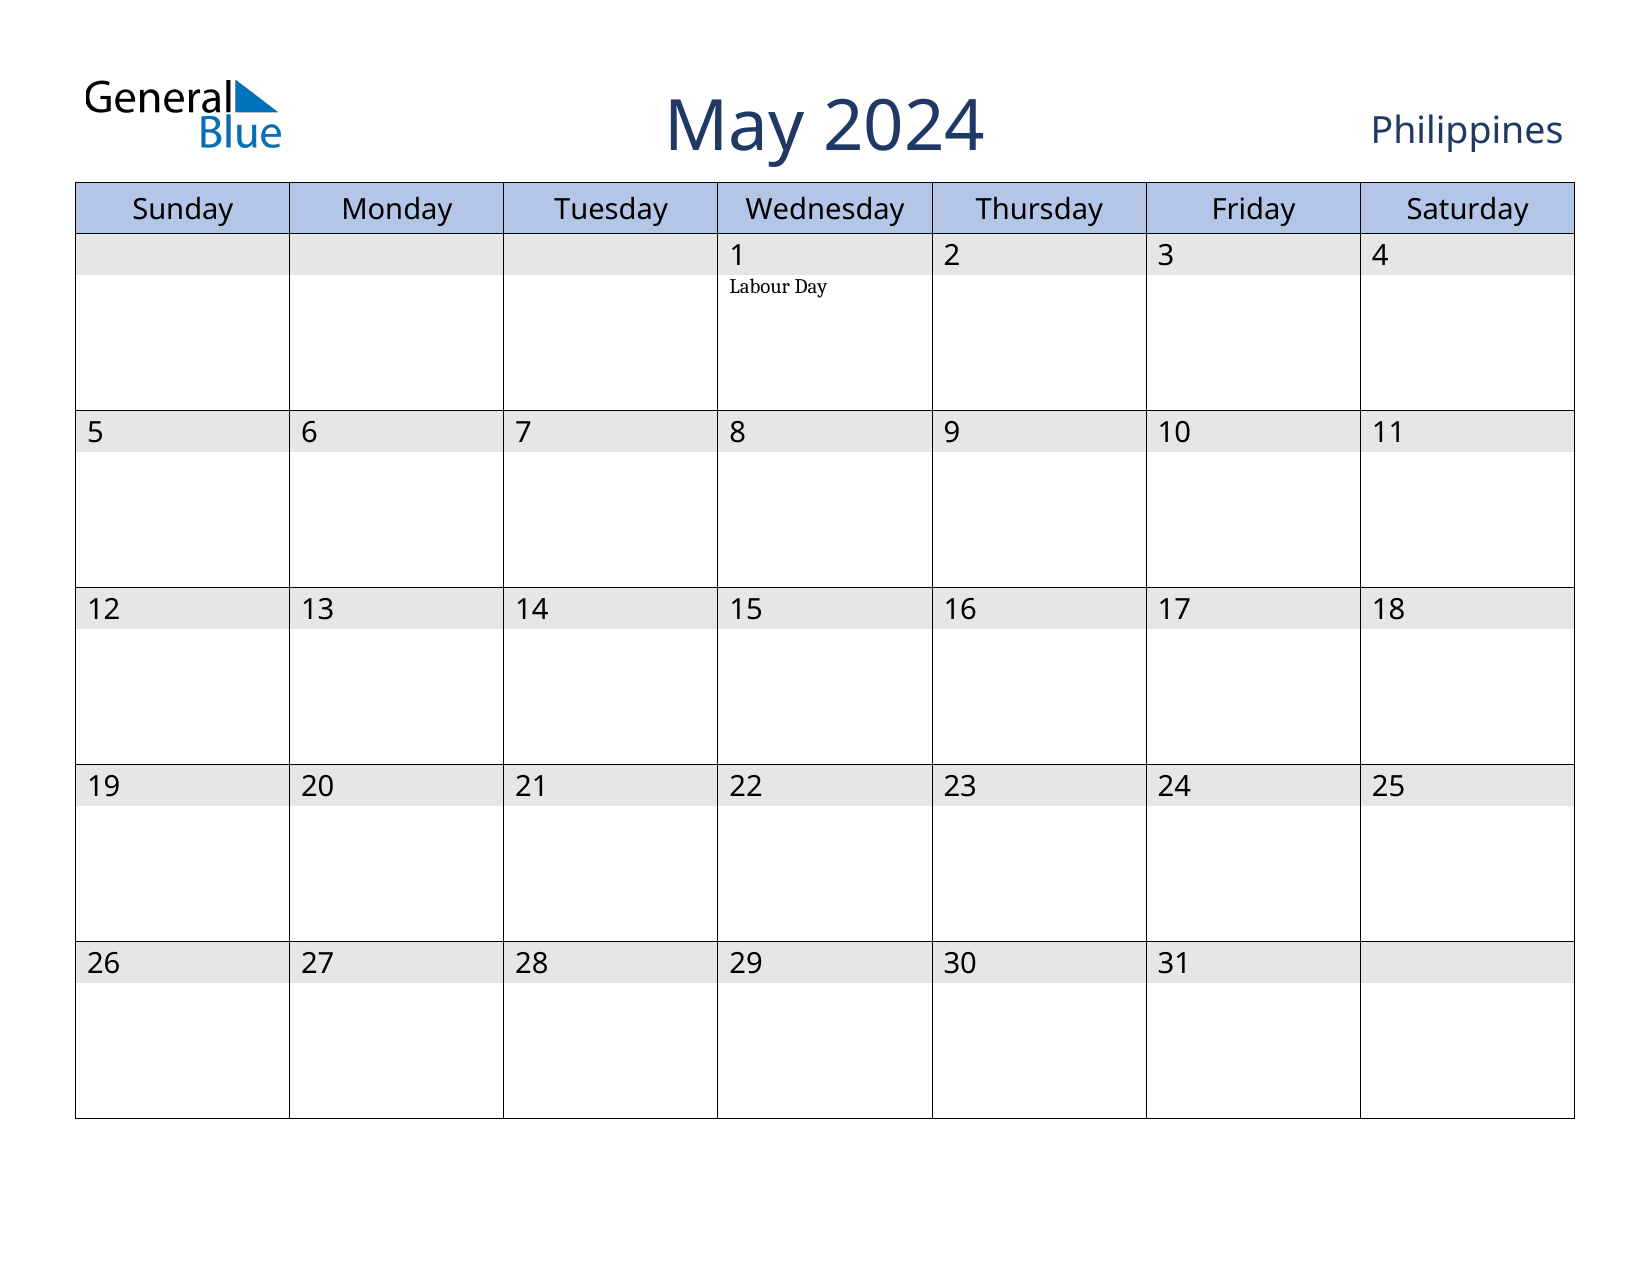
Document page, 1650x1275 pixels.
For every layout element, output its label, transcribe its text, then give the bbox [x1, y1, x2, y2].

table_cell [718, 806, 932, 941]
table_cell 24 [1147, 765, 1360, 806]
table_cell [504, 452, 717, 587]
table_header May 2024 [504, 75, 1146, 182]
table_cell [76, 275, 289, 410]
table_cell [1361, 806, 1574, 941]
table_cell [933, 629, 1146, 764]
table_cell [504, 275, 717, 410]
table_cell 27 [290, 942, 503, 983]
table_cell 16 [933, 588, 1146, 629]
table_cell [290, 629, 503, 764]
table_cell 6 [290, 411, 503, 452]
table_cell [290, 983, 503, 1118]
table_cell 15 [718, 588, 932, 629]
table_cell 12 [76, 588, 289, 629]
table_cell 30 [933, 942, 1146, 983]
table_cell 11 [1361, 411, 1574, 452]
table_cell 29 [718, 942, 932, 983]
table_cell [1147, 629, 1360, 764]
table_cell [76, 806, 289, 941]
table_cell Wednesday [718, 183, 932, 233]
table_cell [933, 275, 1146, 410]
table_cell 26 [76, 942, 289, 983]
table_cell 4 [1361, 234, 1574, 275]
table_cell [76, 629, 289, 764]
table_cell [504, 806, 717, 941]
table_cell [76, 983, 289, 1118]
table_cell [1147, 806, 1360, 941]
table_cell 28 [504, 942, 717, 983]
table_cell [933, 452, 1146, 587]
table_cell Labour Day [718, 275, 932, 410]
table_cell [1361, 942, 1574, 983]
table_cell 23 [933, 765, 1146, 806]
table_cell 2 [933, 234, 1146, 275]
table_cell [1361, 452, 1574, 587]
table_cell 3 [1147, 234, 1360, 275]
table_cell 9 [933, 411, 1146, 452]
table_cell [290, 275, 503, 410]
table_cell 17 [1147, 588, 1360, 629]
table_cell 18 [1361, 588, 1574, 629]
table_cell [504, 234, 717, 275]
table_cell [718, 629, 932, 764]
table_cell [933, 983, 1146, 1118]
table_cell Saturday [1361, 183, 1574, 233]
table_cell [76, 234, 289, 275]
table_cell Thursday [933, 183, 1146, 233]
table_cell 10 [1147, 411, 1360, 452]
table_cell 31 [1147, 942, 1360, 983]
table_cell [1147, 275, 1360, 410]
table_cell 7 [504, 411, 717, 452]
table_cell Monday [290, 183, 503, 233]
table_cell [933, 806, 1146, 941]
picture [86, 80, 281, 148]
table_cell [1361, 275, 1574, 410]
table_cell Friday [1147, 183, 1360, 233]
table_cell 8 [718, 411, 932, 452]
table_cell 14 [504, 588, 717, 629]
table_cell Tuesday [504, 183, 717, 233]
table_cell [290, 234, 503, 275]
table_cell Sunday [76, 183, 289, 233]
table_cell [76, 452, 289, 587]
table_cell [1147, 983, 1360, 1118]
table_cell 21 [504, 765, 717, 806]
table_header Philippines [1146, 75, 1574, 182]
table_cell 25 [1361, 765, 1574, 806]
table_cell 22 [718, 765, 932, 806]
table_cell [1147, 452, 1360, 587]
table_cell 20 [290, 765, 503, 806]
table_cell [290, 806, 503, 941]
table_header [76, 75, 503, 182]
table_cell 1 [718, 234, 932, 275]
table_cell [504, 629, 717, 764]
table_cell [290, 452, 503, 587]
table_cell 5 [76, 411, 289, 452]
table_cell [718, 452, 932, 587]
table_cell [718, 983, 932, 1118]
table_cell 19 [76, 765, 289, 806]
table_cell [1361, 629, 1574, 764]
table_cell [1361, 983, 1574, 1118]
table_cell 13 [290, 588, 503, 629]
table_cell [504, 983, 717, 1118]
